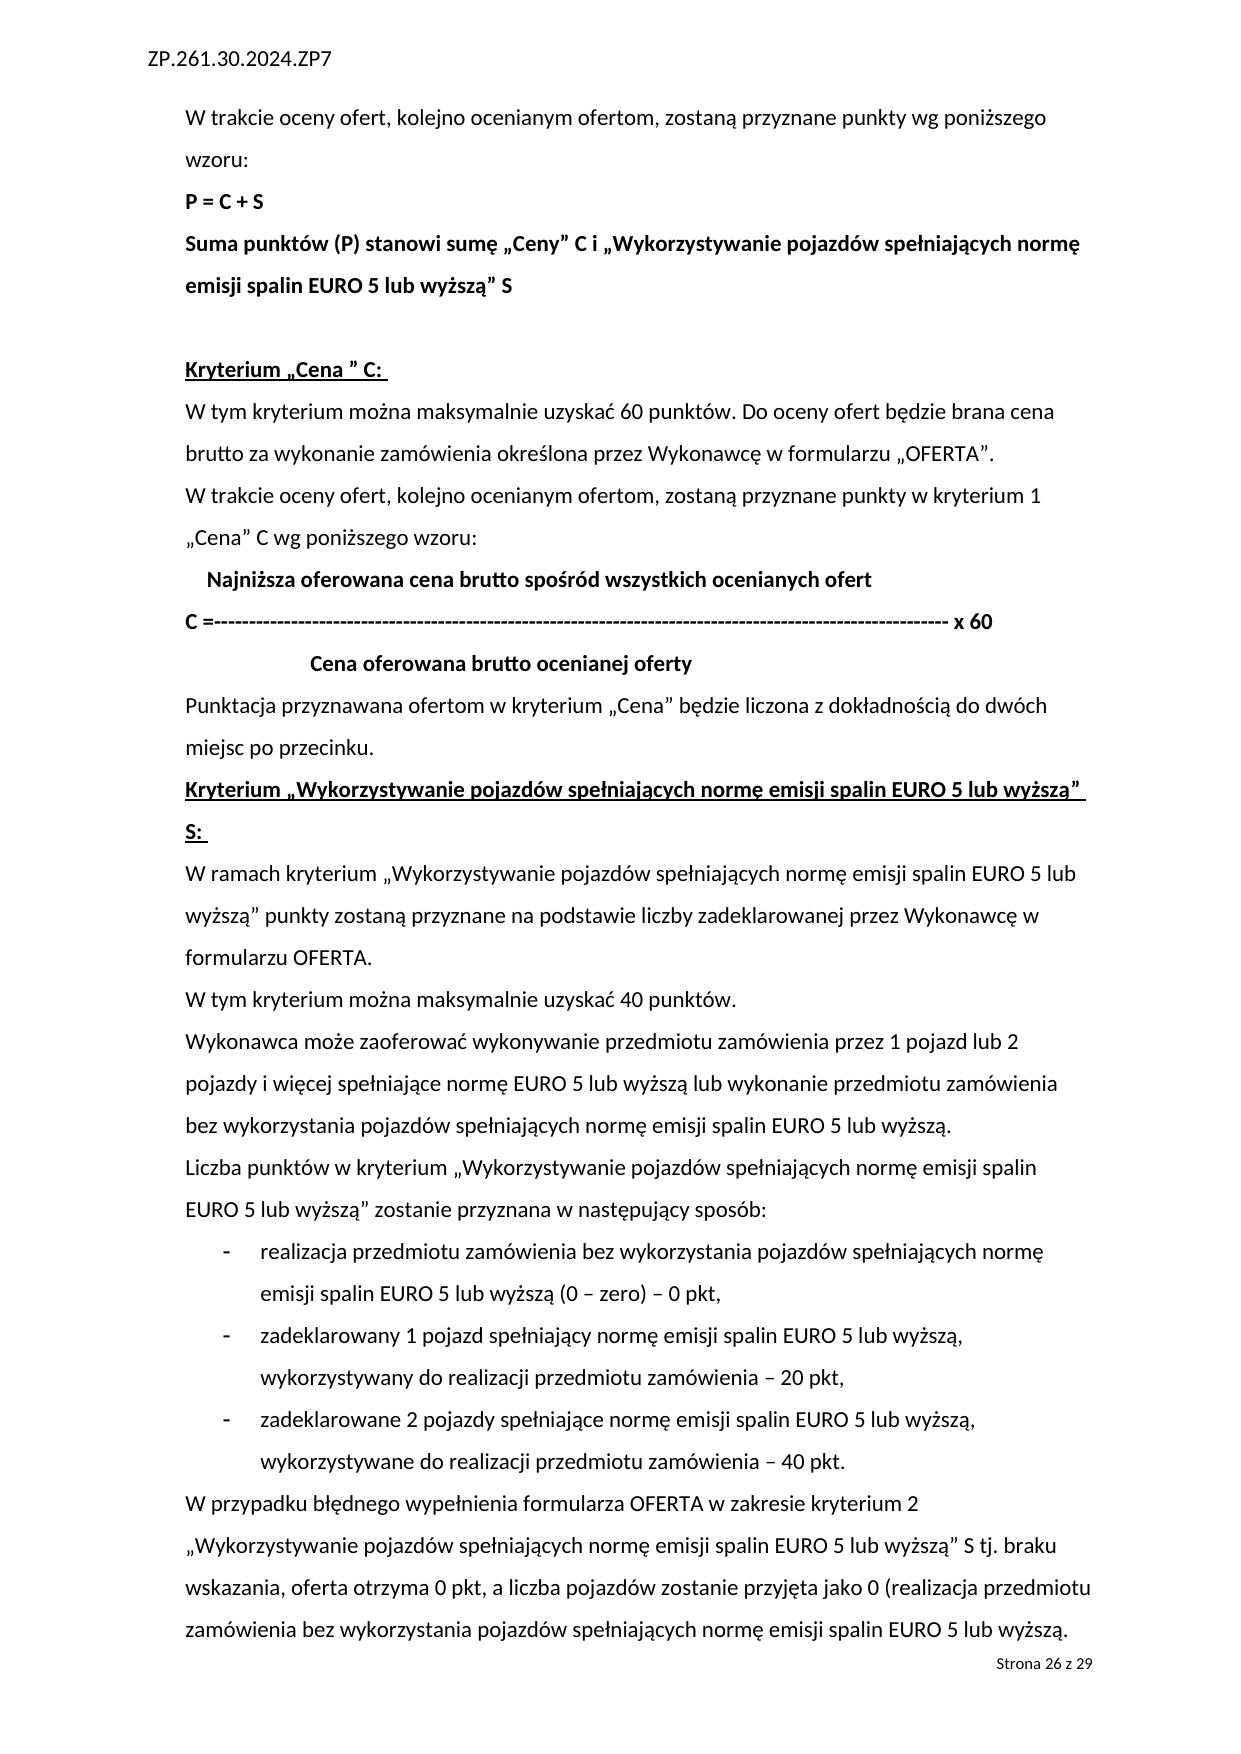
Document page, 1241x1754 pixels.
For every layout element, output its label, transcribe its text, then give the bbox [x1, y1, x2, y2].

text W ramach kryterium „Wykorzystywanie pojazdów spełniających normę emisji spalin EURO 5 lub wyższą” punkty zostaną przyznane na podstawie liczby zadeklarowanej przez Wykonawcę w formularzu OFERTA. [185, 859, 1093, 971]
text Punktacja przyznawana ofertom w kryterium „Cena” będzie liczona z dokładnością do dwóch miejsc po przecinku. [185, 691, 1093, 761]
text W przypadku błędnego wypełnienia formularza OFERTA w zakresie kryterium 2 „Wykorzystywanie pojazdów spełniających normę emisji spalin EURO 5 lub wyższą” S tj. braku wskazania, oferta otrzyma 0 pkt, a liczba pojazdów zostanie przyjęta jako 0 (realizacja przedmiotu zamówienia bez wykorzystania pojazdów spełniających normę emisji spalin EURO 5 lub wyższą. [185, 1489, 1093, 1643]
text C =--------------------------------------------------------------------------------------------------------- x 60 [185, 607, 1093, 635]
text W tym kryterium można maksymalnie uzyskać 40 punktów. [185, 985, 1093, 1013]
text Suma punktów (P) stanowi sumę „Ceny” C i „Wykorzystywanie pojazdów spełniających normę emisji spalin EURO 5 lub wyższą” S [185, 229, 1093, 299]
text Kryterium „Wykorzystywanie pojazdów spełniających normę emisji spalin EURO 5 lub wyższą” S: [185, 775, 1093, 845]
list zadeklarowany 1 pojazd spełniający normę emisji spalin EURO 5 lub wyższą, wykorzystywany do realizacji przedmiotu zamówienia – 20 pkt, [223, 1321, 1093, 1391]
text Najniższa oferowana cena brutto spośród wszystkich ocenianych ofert [207, 565, 1093, 593]
text Kryterium „Cena ” C: [185, 355, 1093, 383]
text Wykonawca może zaoferować wykonywanie przedmiotu zamówienia przez 1 pojazd lub 2 pojazdy i więcej spełniające normę EURO 5 lub wyższą lub wykonanie przedmiotu zamówienia bez wykorzystania pojazdów spełniających normę emisji spalin EURO 5 lub wyższą. [185, 1027, 1093, 1139]
text P = C + S [185, 187, 1093, 215]
text W tym kryterium można maksymalnie uzyskać 60 punktów. Do oceny ofert będzie brana cena brutto za wykonanie zamówienia określona przez Wykonawcę w formularzu „OFERTA”. [185, 397, 1093, 467]
text W trakcie oceny ofert, kolejno ocenianym ofertom, zostaną przyznane punkty wg poniższego wzoru: [185, 103, 1093, 173]
list realizacja przedmiotu zamówienia bez wykorzystania pojazdów spełniających normę emisji spalin EURO 5 lub wyższą (0 – zero) – 0 pkt, [223, 1237, 1093, 1307]
text Cena oferowana brutto ocenianej oferty [310, 649, 1093, 677]
text Liczba punktów w kryterium „Wykorzystywanie pojazdów spełniających normę emisji spalin EURO 5 lub wyższą” zostanie przyznana w następujący sposób: [185, 1153, 1093, 1223]
list zadeklarowane 2 pojazdy spełniające normę emisji spalin EURO 5 lub wyższą, wykorzystywane do realizacji przedmiotu zamówienia – 40 pkt. [223, 1405, 1093, 1475]
text W trakcie oceny ofert, kolejno ocenianym ofertom, zostaną przyznane punkty w kryterium 1 „Cena” C wg poniższego wzoru: [185, 481, 1093, 551]
